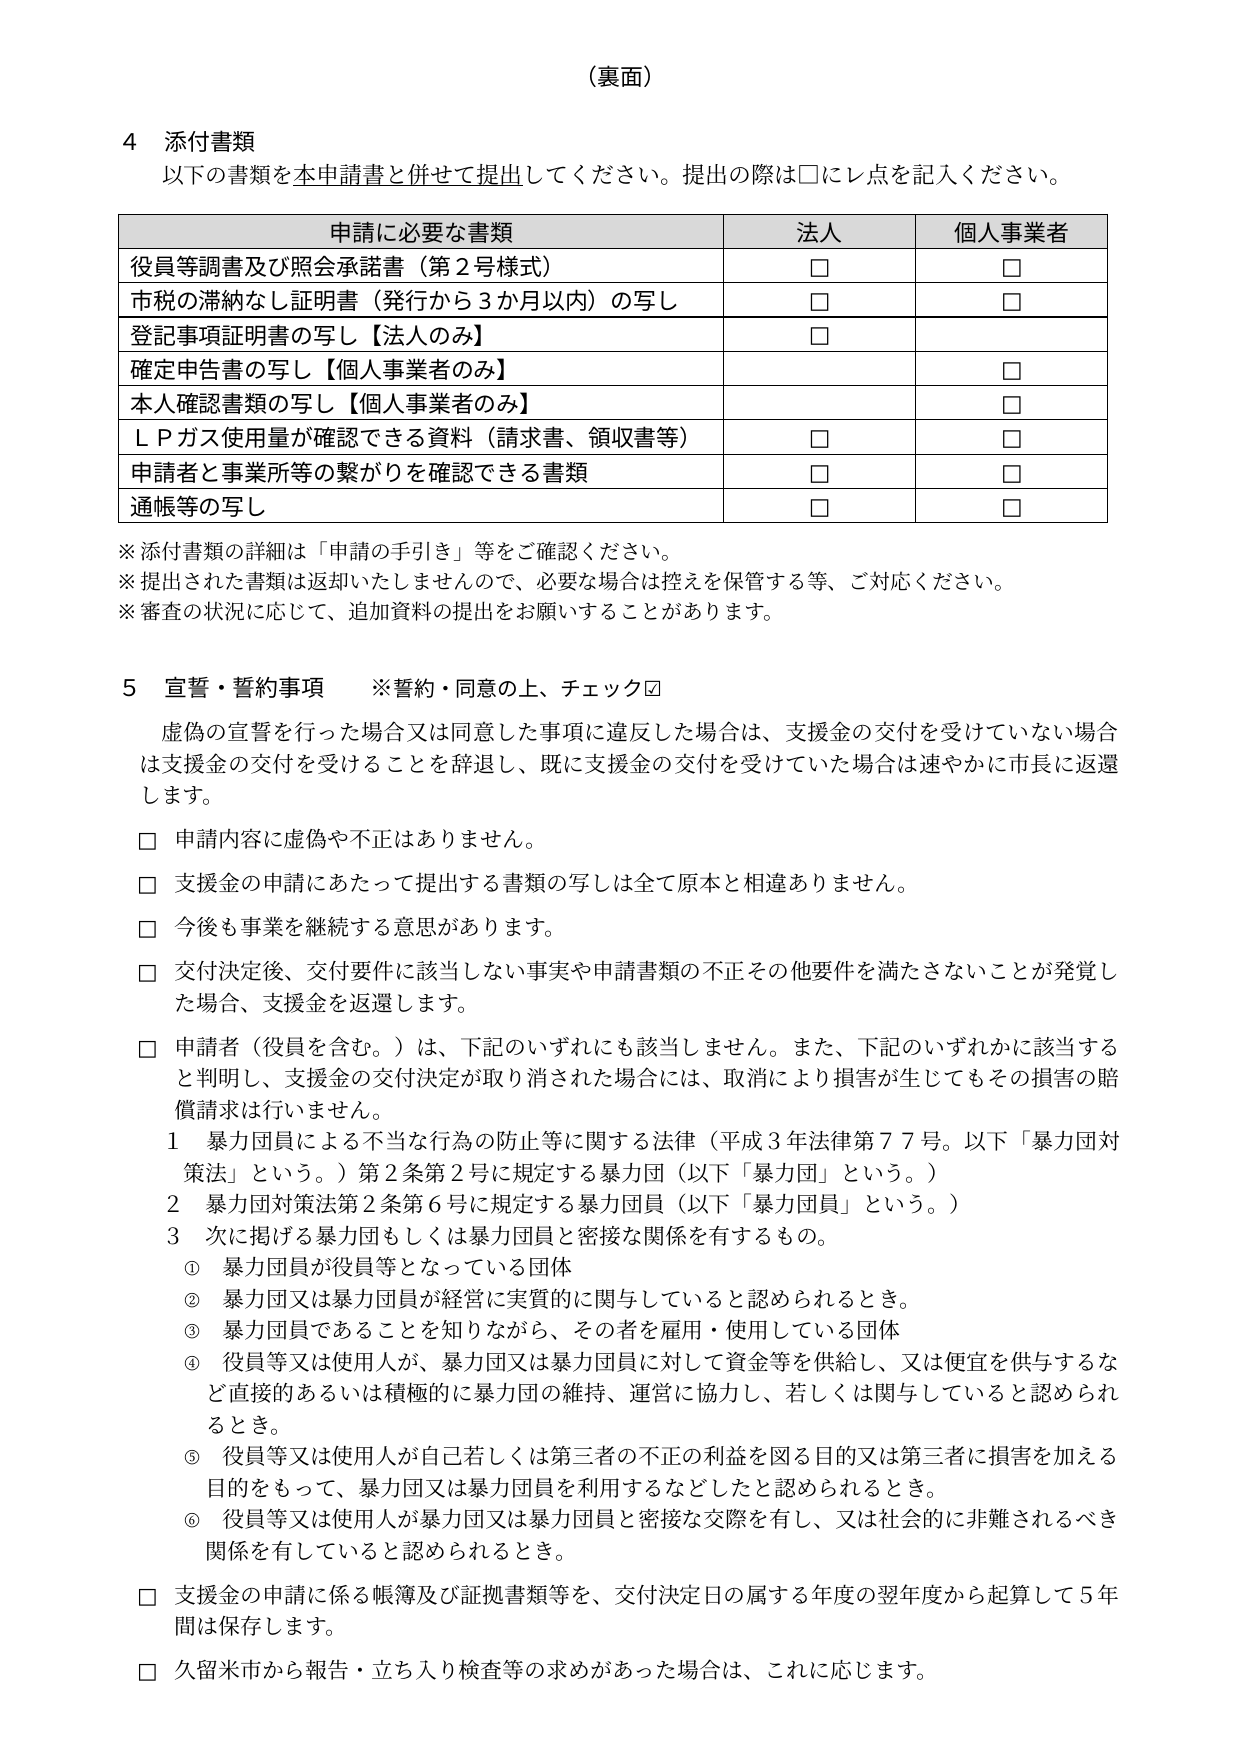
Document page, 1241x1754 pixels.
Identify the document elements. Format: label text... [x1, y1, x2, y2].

table_cell ＬＰガス使用量が確認できる資料（請求書、領収書等） [119, 420, 723, 453]
text 虚偽の宣誓を行った場合又は同意した事項に違反した場合は、支援金の交付を受けていない場合は支援金の交付を受けることを辞退し、既に支援金の交付を受けていた場合は速やかに市長に返還します。 [118, 715, 1122, 810]
text ⑤ 役員等又は使用人が自己若しくは第三者の不正の利益を図る目的又は第三者に損害を加える目的をもって、暴力団又は暴力団員を利用するなどしたと認められるとき。 [184, 1439, 1122, 1502]
table_header 個人事業者 [916, 215, 1107, 248]
text ③ 暴力団員であることを知りながら、その者を雇用・使用している団体 [118, 1313, 1122, 1345]
text 以下の書類を本申請書と併せて提出してください。提出の際は□にレ点を記入ください。 [118, 157, 1122, 190]
table_cell □ [724, 318, 915, 351]
table_cell 市税の滞納なし証明書（発行から3か月以内）の写し [119, 283, 723, 316]
list 支援金の申請にあたって提出する書類の写しは全て原本と相違ありません。 [137, 866, 1122, 898]
text ④ 役員等又は使用人が、暴力団又は暴力団員に対して資金等を供給し、又は便宜を供与するなど直接的あるいは積極的に暴力団の維持、運営に協力し、若しくは関与していると認められるとき。 [184, 1345, 1122, 1439]
text ① 暴力団員が役員等となっている団体 [118, 1250, 1122, 1282]
list 久留米市から報告・立ち入り検査等の求めがあった場合は、これに応じます。 [137, 1653, 1122, 1685]
table_cell □ [724, 489, 915, 522]
text ２ 暴力団対策法第２条第６号に規定する暴力団員（以下「暴力団員」という。） [118, 1187, 1122, 1219]
table_cell □ [916, 352, 1107, 385]
table_header 申請に必要な書類 [119, 215, 723, 248]
text ４ 添付書類 [118, 123, 1122, 157]
list 今後も事業を継続する意思があります。 [137, 910, 1122, 942]
table_cell [724, 386, 915, 419]
table_cell 申請者と事業所等の繋がりを確認できる書類 [119, 455, 723, 488]
table_cell □ [724, 283, 915, 316]
table_cell □ [724, 455, 915, 488]
table_cell □ [916, 249, 1107, 282]
text ※ 審査の状況に応じて、追加資料の提出をお願いすることがあります。 [118, 596, 1122, 626]
table_header 法人 [724, 215, 915, 248]
text ② 暴力団又は暴力団員が経営に実質的に関与していると認められるとき。 [118, 1282, 1122, 1313]
table_cell □ [724, 420, 915, 453]
list 交付決定後、交付要件に該当しない事実や申請書類の不正その他要件を満たさないことが発覚した場合、支援金を返還します。 [137, 954, 1122, 1017]
table_cell [916, 318, 1107, 351]
table_cell 確定申告書の写し【個人事業者のみ】 [119, 352, 723, 385]
list 申請内容に虚偽や不正はありません。 [137, 822, 1122, 854]
text （裏面） [118, 59, 1122, 92]
table_cell 登記事項証明書の写し【法人のみ】 [119, 318, 723, 351]
list 申請者（役員を含む。）は、下記のいずれにも該当しません。また、下記のいずれかに該当すると判明し、支援金の交付決定が取り消された場合には、取消により損害が生じてもその損害の賠償請求は行いません。 [137, 1030, 1122, 1124]
table_cell □ [916, 420, 1107, 453]
table_cell □ [916, 283, 1107, 316]
table_cell □ [916, 489, 1107, 522]
table_cell 役員等調書及び照会承諾書（第２号様式） [119, 249, 723, 282]
table_cell □ [916, 455, 1107, 488]
text ５ 宣誓・誓約事項 ※誓約・同意の上、チェック☑ [118, 670, 1122, 703]
table_cell □ [916, 386, 1107, 419]
text ※ 添付書類の詳細は「申請の手引き」等をご確認ください。 [118, 536, 1122, 566]
table_cell □ [724, 249, 915, 282]
list 支援金の申請に係る帳簿及び証拠書類等を、交付決定日の属する年度の翌年度から起算して５年間は保存します。 [137, 1578, 1122, 1641]
table_cell [724, 352, 915, 385]
list １ 暴力団員による不当な行為の防止等に関する法律（平成３年法律第７７号。以下「暴力団対策法」という。）第２条第２号に規定する暴力団（以下「暴力団」という。） [162, 1124, 1122, 1187]
text ３ 次に掲げる暴力団もしくは暴力団員と密接な関係を有するもの。 [118, 1219, 1122, 1250]
text ※ 提出された書類は返却いたしませんので、必要な場合は控えを保管する等、ご対応ください。 [118, 566, 1122, 596]
table_cell 通帳等の写し [119, 489, 723, 522]
table_cell 本人確認書類の写し【個人事業者のみ】 [119, 386, 723, 419]
text ⑥ 役員等又は使用人が暴力団又は暴力団員と密接な交際を有し、又は社会的に非難されるべき関係を有していると認められるとき。 [184, 1502, 1122, 1566]
